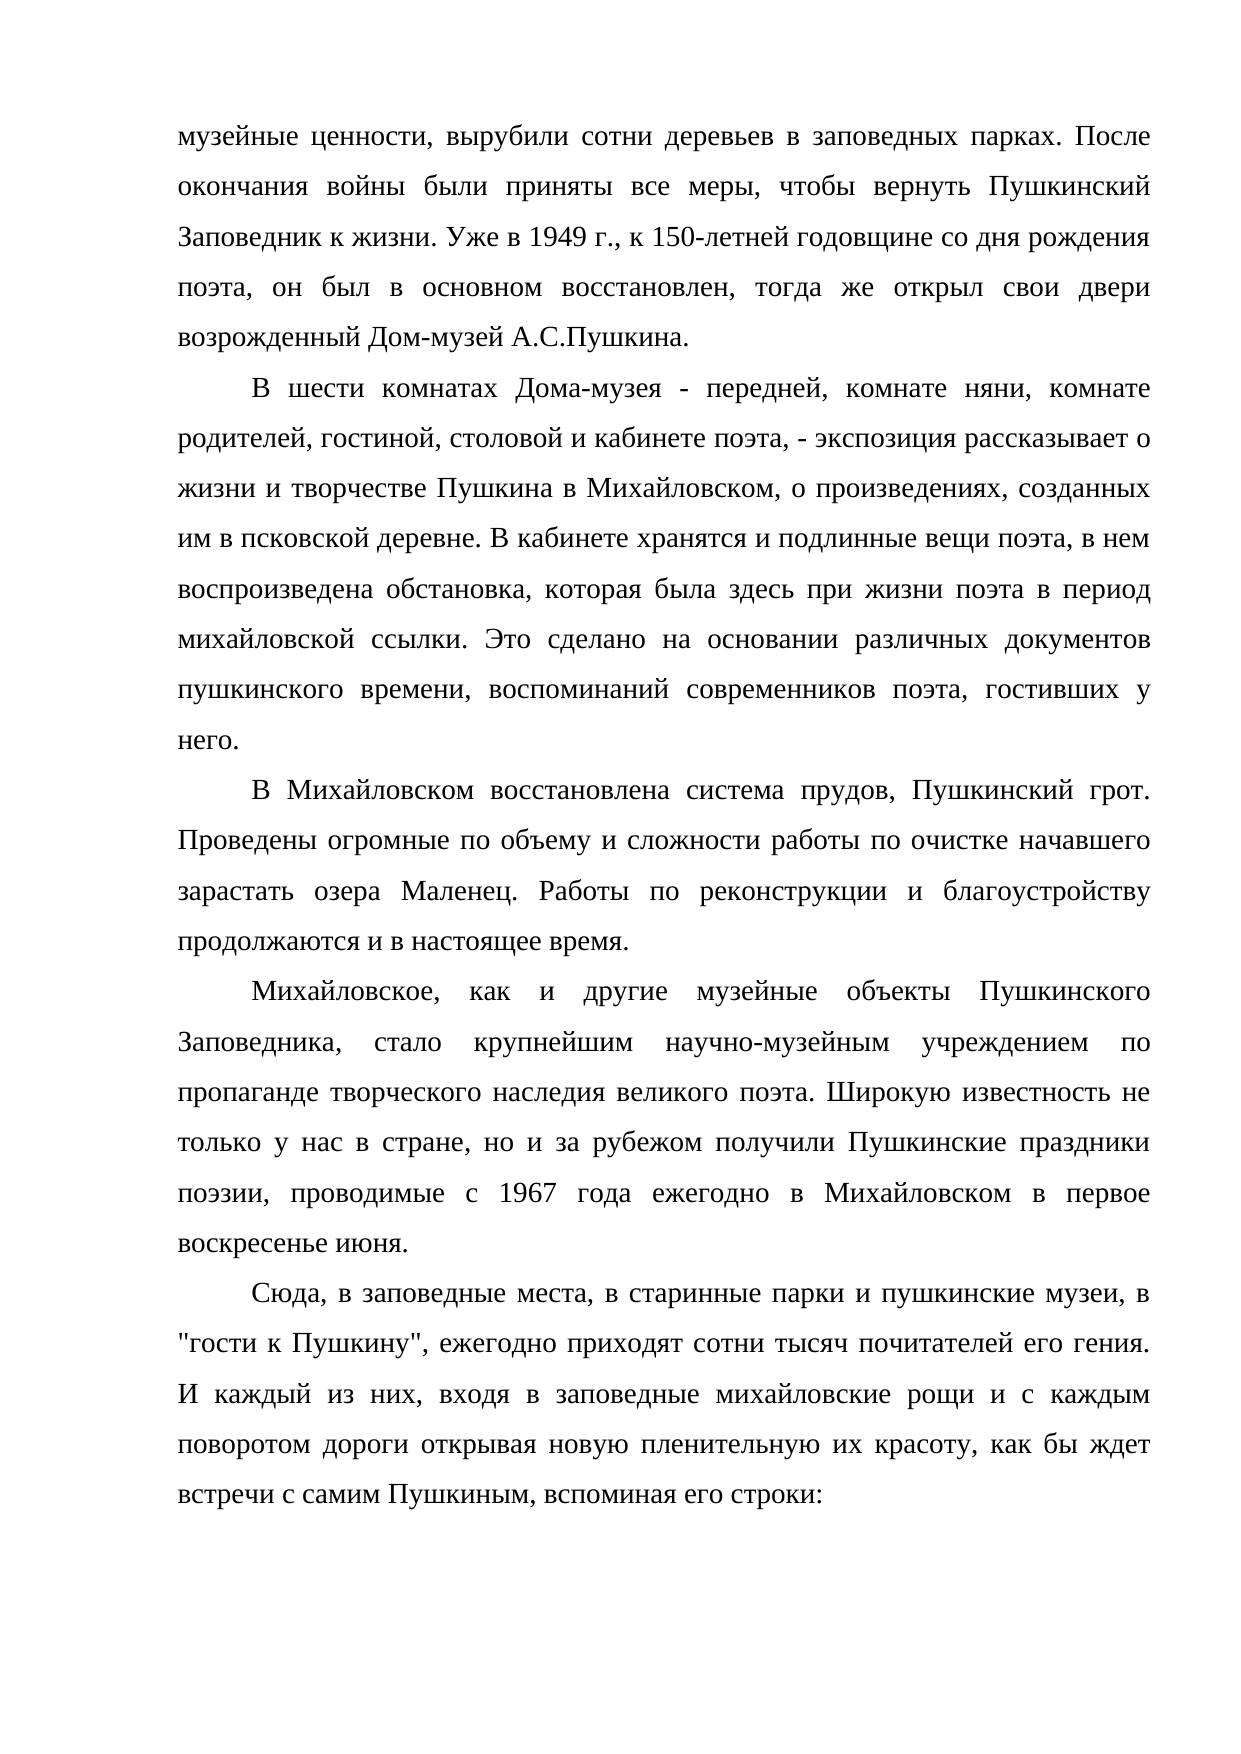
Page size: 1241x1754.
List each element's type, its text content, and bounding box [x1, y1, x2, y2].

text Сюда, в заповедные места, в старинные парки и пушкинские музеи, в "гости к Пушкину", ежегодно приходят сотни тысяч почитателей его гения. И каждый из них, входя в заповедные михайловские рощи и с каждым поворотом дороги открывая новую пленительную их красоту, как бы ждет встречи с самим Пушкиным, вспоминая его строки: [177, 1275, 1152, 1510]
text Михайловское, как и другие музейные объекты Пушкинского Заповедника, стало крупнейшим научно-музейным учреждением по пропаганде творческого наследия великого поэта. Широкую известность не только у нас в стране, но и за рубежом получили Пушкинские праздники поэзии, проводимые с 1967 года ежегодно в Михайловском в первое воскресенье июня. [177, 973, 1152, 1258]
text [177, 118, 1152, 353]
text В шести комнатах Дома-музея - передней, комнате няни, комнате родителей, гостиной, столовой и кабинете поэта, - экспозиция рассказывает о жизни и творчестве Пушкина в Михайловском, о произведениях, созданных им в псковской деревне. В кабинете хранятся и подлинные вещи поэта, в нем воспроизведена обстановка, которая была здесь при жизни поэта в период михайловской ссылки. Это сделано на основании различных документов пушкинского времени, воспоминаний современников поэта, гостивших у него. [177, 370, 1152, 755]
text В Михайловском восстановлена система прудов, Пушкинский грот. Проведены огромные по объему и сложности работы по очистке начавшего зарастать озера Маленец. Работы по реконструкции и благоустройству продолжаются и в настоящее время. [177, 772, 1152, 957]
